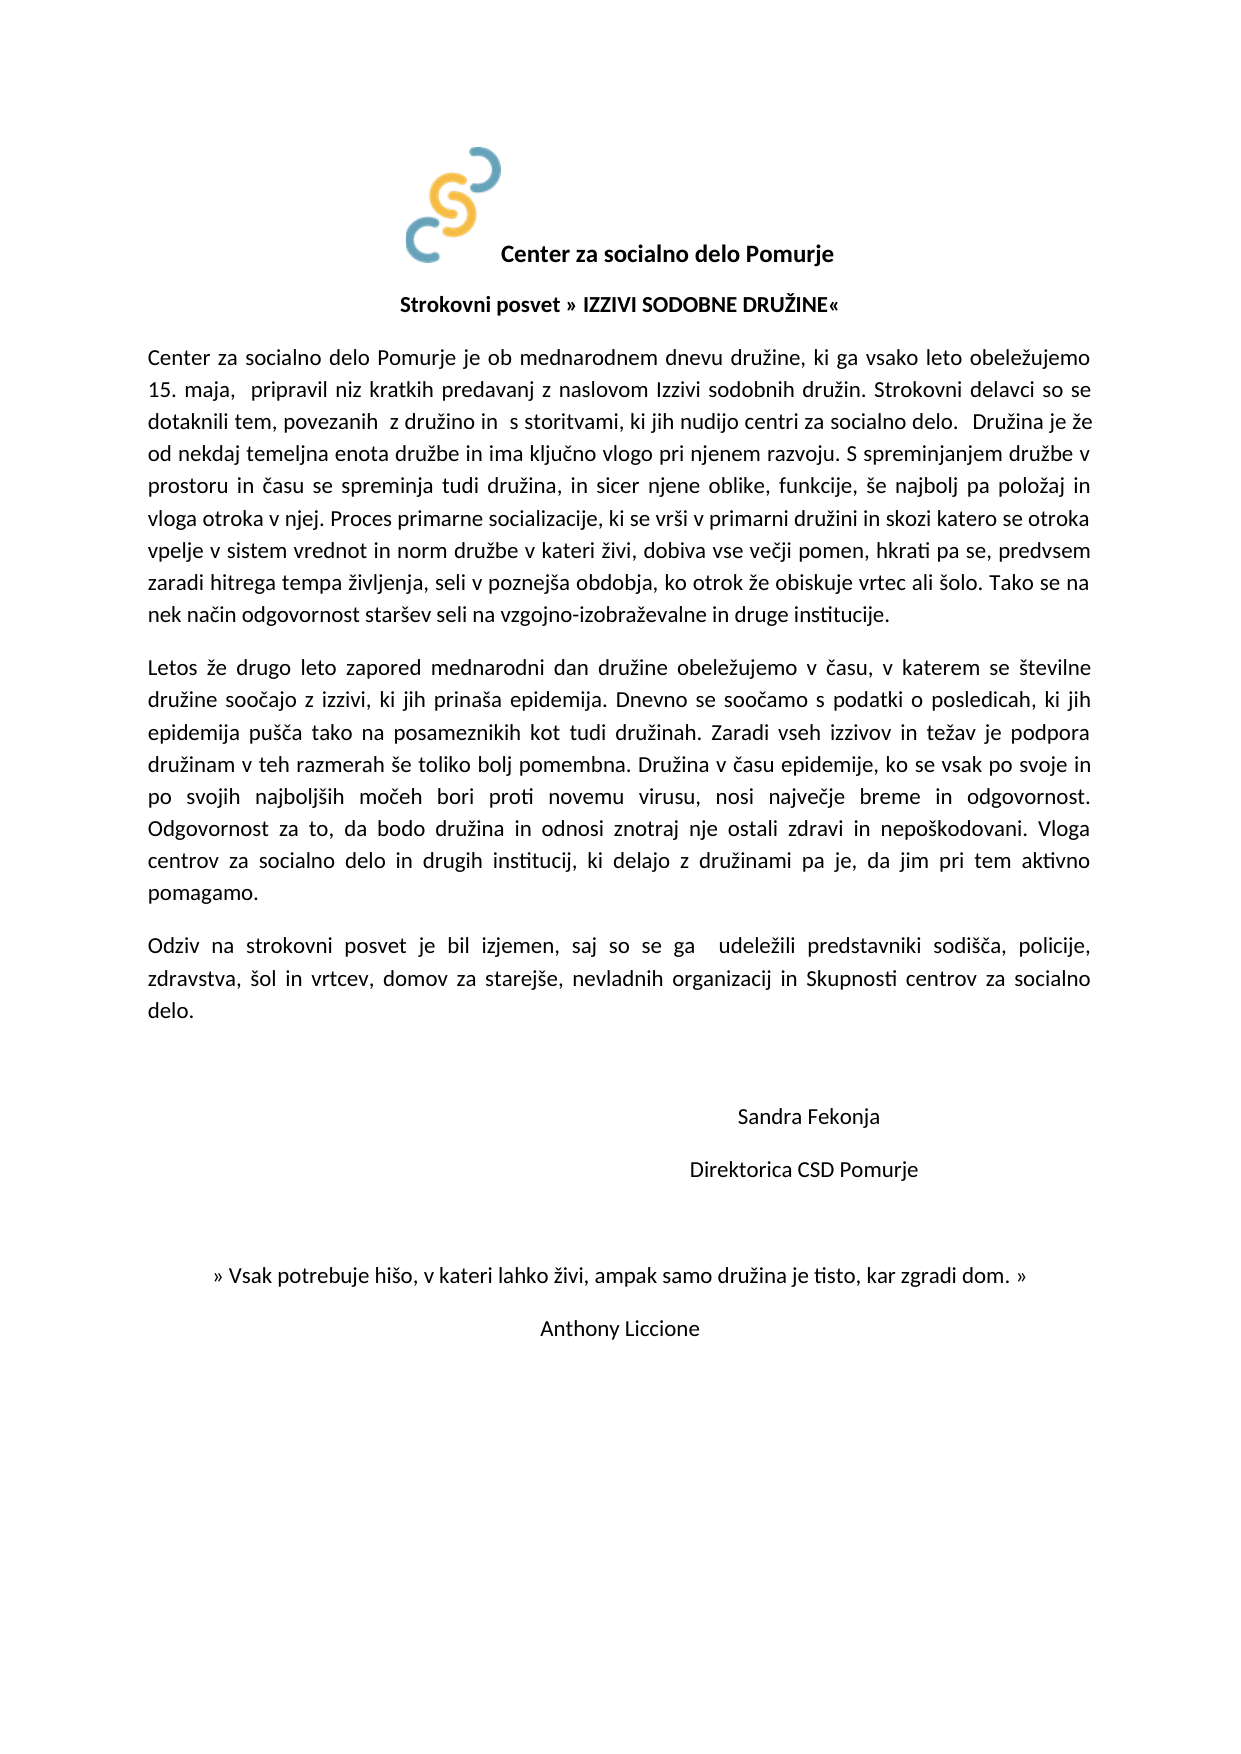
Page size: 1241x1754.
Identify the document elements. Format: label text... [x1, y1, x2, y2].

picture [405, 147, 501, 263]
text Center za socialno delo Pomurje je ob mednarodnem dnevu družine, ki ga vsako leto obeležujemo 15. maja, pripravil niz kratkih predavanj z naslovom Izzivi sodobnih družin. Strokovni delavci so se dotaknili tem, povezanih z družino in s storitvami, ki jih nudijo centri za socialno delo. Družina je že od nekdaj temeljna enota družbe in ima ključno vlogo pri njenem razvoju. S spreminjanjem družbe v prostoru in času se spreminja tudi družina, in sicer njene oblike, funkcije, še najbolj pa položaj in vloga otroka v njej. Proces primarne socializacije, ki se vrši v primarni družini in skozi katero se otroka vpelje v sistem vrednot in norm družbe v kateri živi, dobiva vse večji pomen, hkrati pa se, predvsem zaradi hitrega tempa življenja, seli v poznejša obdobja, ko otrok že obiskuje vrtec ali šolo. Tako se na nek način odgovornost staršev seli na vzgojno-izobraževalne in druge institucije. [148, 343, 1093, 628]
text Odziv na strokovni posvet je bil izjemen, saj so se ga udeležili predstavniki sodišča, policije, zdravstva, šol in vrtcev, domov za starejše, nevladnih organizacij in Skupnosti centrov za socialno delo. [148, 932, 1093, 1024]
text Direktorica CSD Pomurje [148, 1155, 1093, 1183]
text » Vsak potrebuje hišo, v kateri lahko živi, ampak samo družina je tisto, kar zgradi dom. » [148, 1261, 1093, 1289]
text Center za socialno delo Pomurje [148, 148, 1093, 269]
text Sandra Fekonja [148, 1102, 1093, 1130]
text Anthony Liccione [148, 1314, 1093, 1342]
text Strokovni posvet » IZZIVI SODOBNE DRUŽINE« [148, 290, 1093, 318]
text Letos že drugo leto zapored mednarodni dan družine obeležujemo v času, v katerem se številne družine soočajo z izzivi, ki jih prinaša epidemija. Dnevno se soočamo s podatki o posledicah, ki jih epidemija pušča tako na posameznikih kot tudi družinah. Zaradi vseh izzivov in težav je podpora družinam v teh razmerah še toliko bolj pomembna. Družina v času epidemije, ko se vsak po svoje in po svojih najboljših močeh bori proti novemu virusu, nosi največje breme in odgovornost. Odgovornost za to, da bodo družina in odnosi znotraj nje ostali zdravi in nepoškodovani. Vloga centrov za socialno delo in drugih institucij, ki delajo z družinami pa je, da jim pri tem aktivno pomagamo. [148, 653, 1093, 907]
